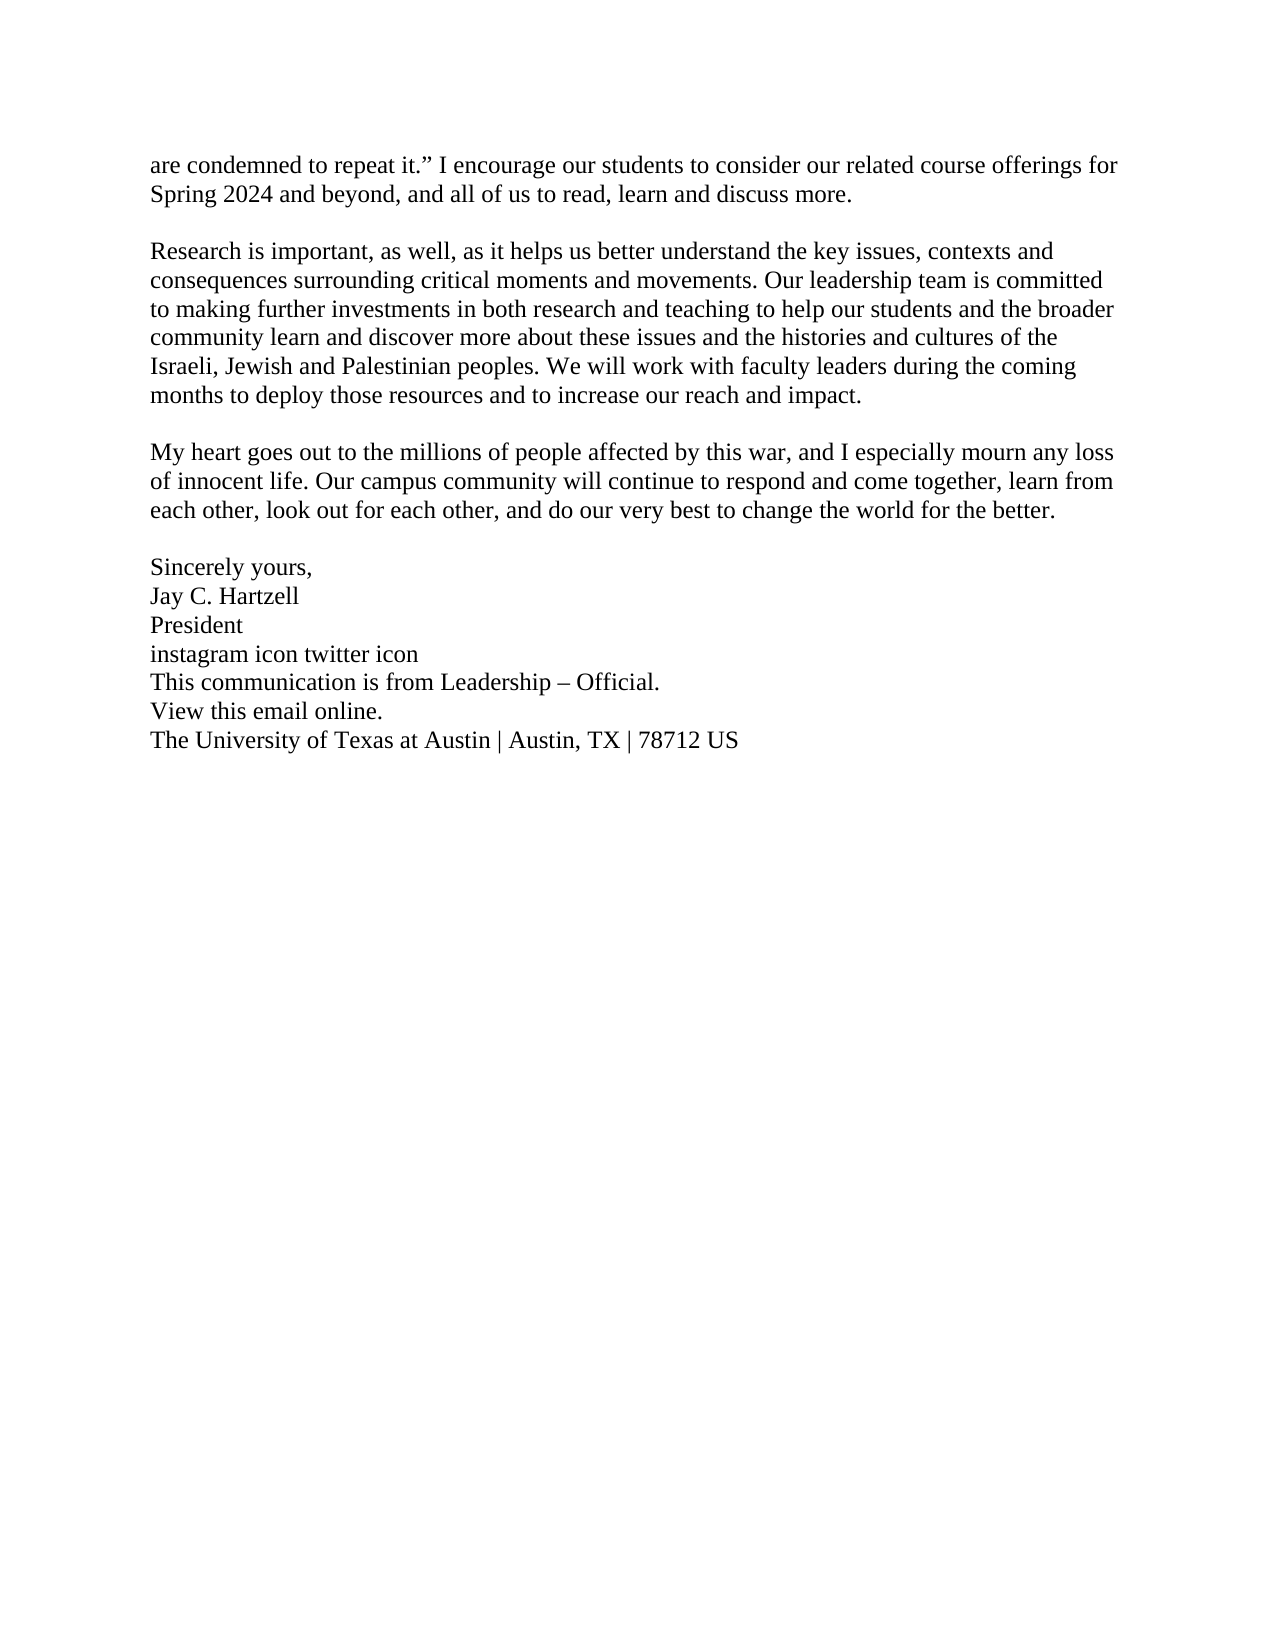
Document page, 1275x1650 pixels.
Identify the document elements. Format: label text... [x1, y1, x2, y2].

text instagram icon twitter icon [150, 639, 1125, 667]
text This communication is from Leadership – Official. [150, 667, 1125, 696]
text View this email online. [150, 696, 1125, 725]
text Sincerely yours, [150, 552, 1125, 581]
text My heart goes out to the millions of people affected by this war, and I especially mourn any loss of innocent life. Our campus community will continue to respond and come together, learn from each other, look out for each other, and do our very best to change the world for the better. [150, 437, 1125, 524]
text Research is important, as well, as it helps us better understand the key issues, contexts and consequences surrounding critical moments and movements. Our leadership team is committed to making further investments in both research and teaching to help our students and the broader community learn and discover more about these issues and the histories and cultures of the Israeli, Jewish and Palestinian peoples. We will work with faculty leaders during the coming months to deploy those resources and to increase our reach and impact. [150, 236, 1125, 409]
text The University of Texas at Austin | Austin, TX | 78712 US [150, 725, 1125, 754]
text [150, 150, 1125, 207]
text President [150, 610, 1125, 639]
text Jay C. Hartzell [150, 581, 1125, 610]
